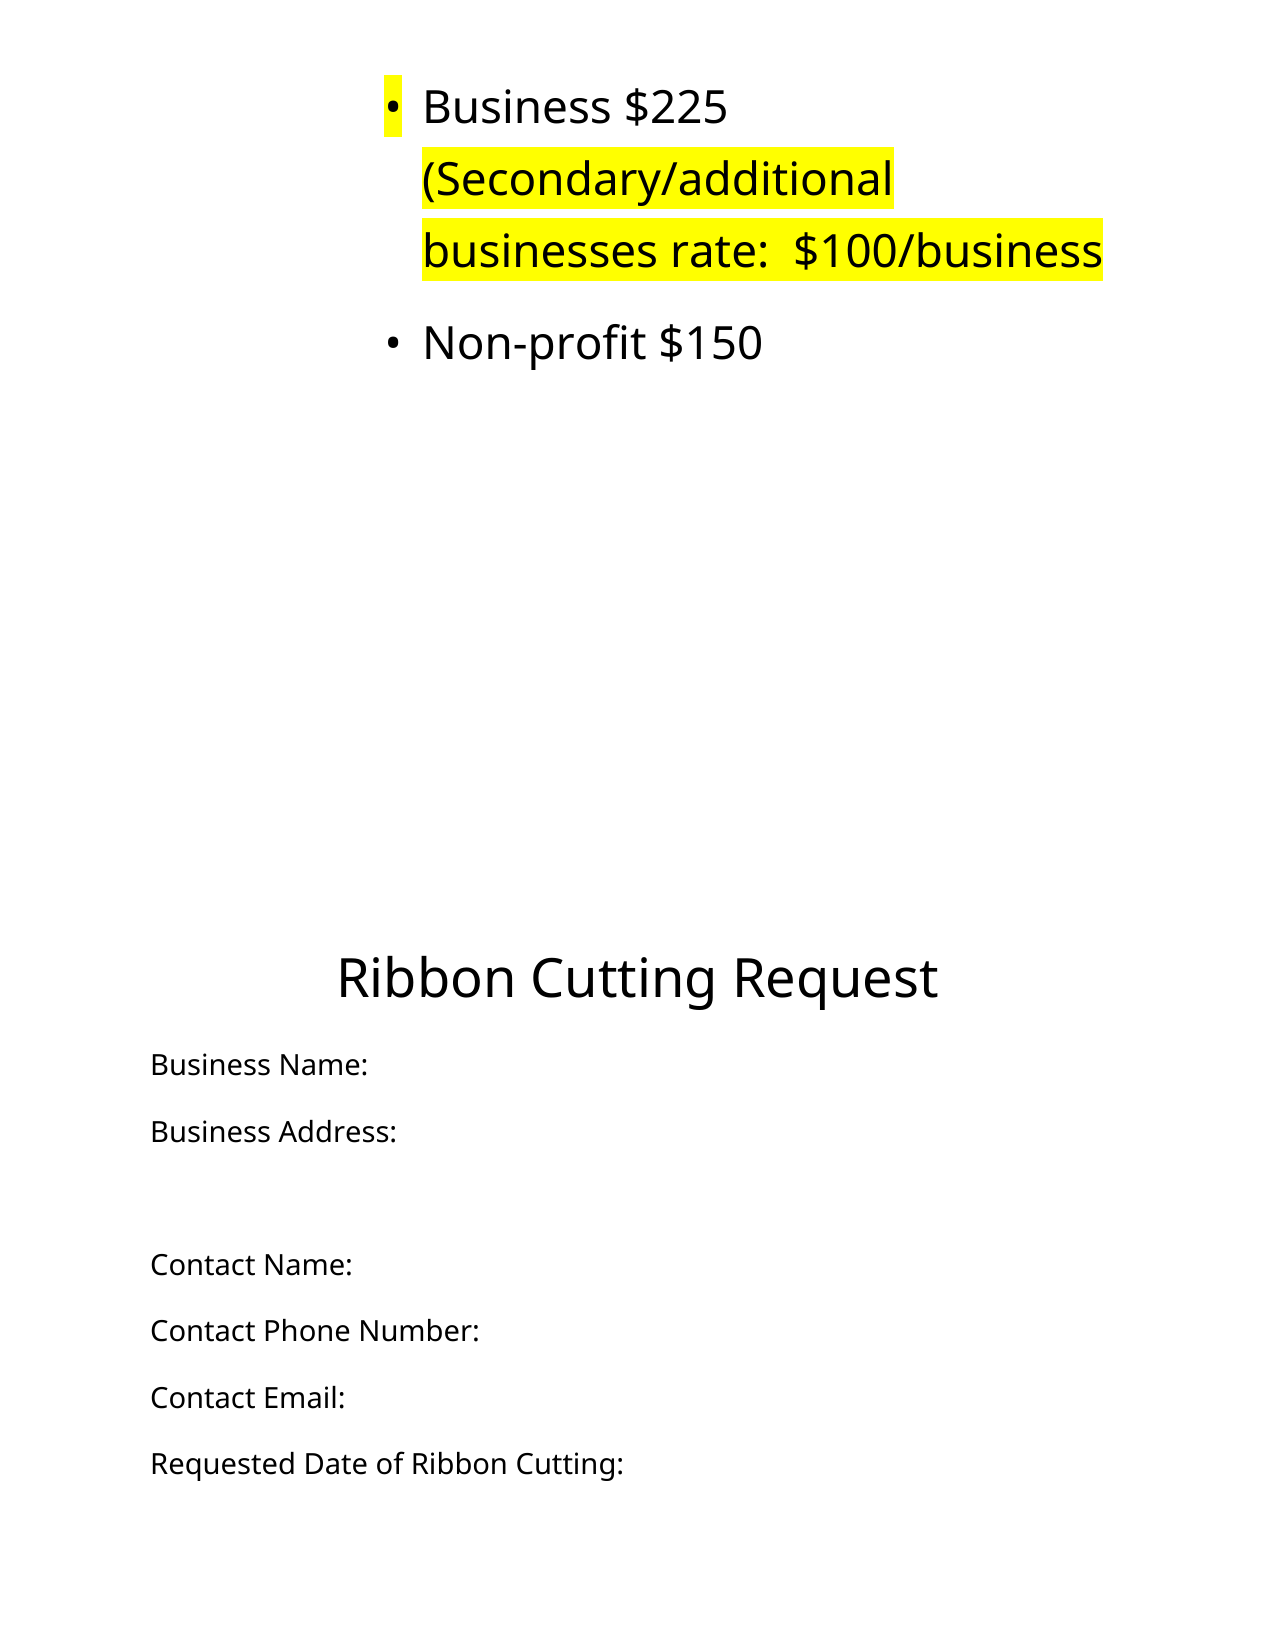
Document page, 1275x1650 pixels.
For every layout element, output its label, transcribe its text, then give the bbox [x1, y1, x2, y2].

text Contact Email: [150, 1377, 1125, 1417]
text Ribbon Cutting Request [150, 939, 1125, 1013]
text Business Address: [150, 1111, 1125, 1151]
list Business $225 (Secondary/additional businesses rate: $100/business [384, 75, 1125, 281]
text Business Name: [150, 1045, 1125, 1084]
list Non-profit $150 [384, 311, 1125, 373]
text Contact Name: [150, 1244, 1125, 1284]
text Requested Date of Ribbon Cutting: [150, 1443, 1125, 1483]
text Contact Phone Number: [150, 1311, 1125, 1350]
